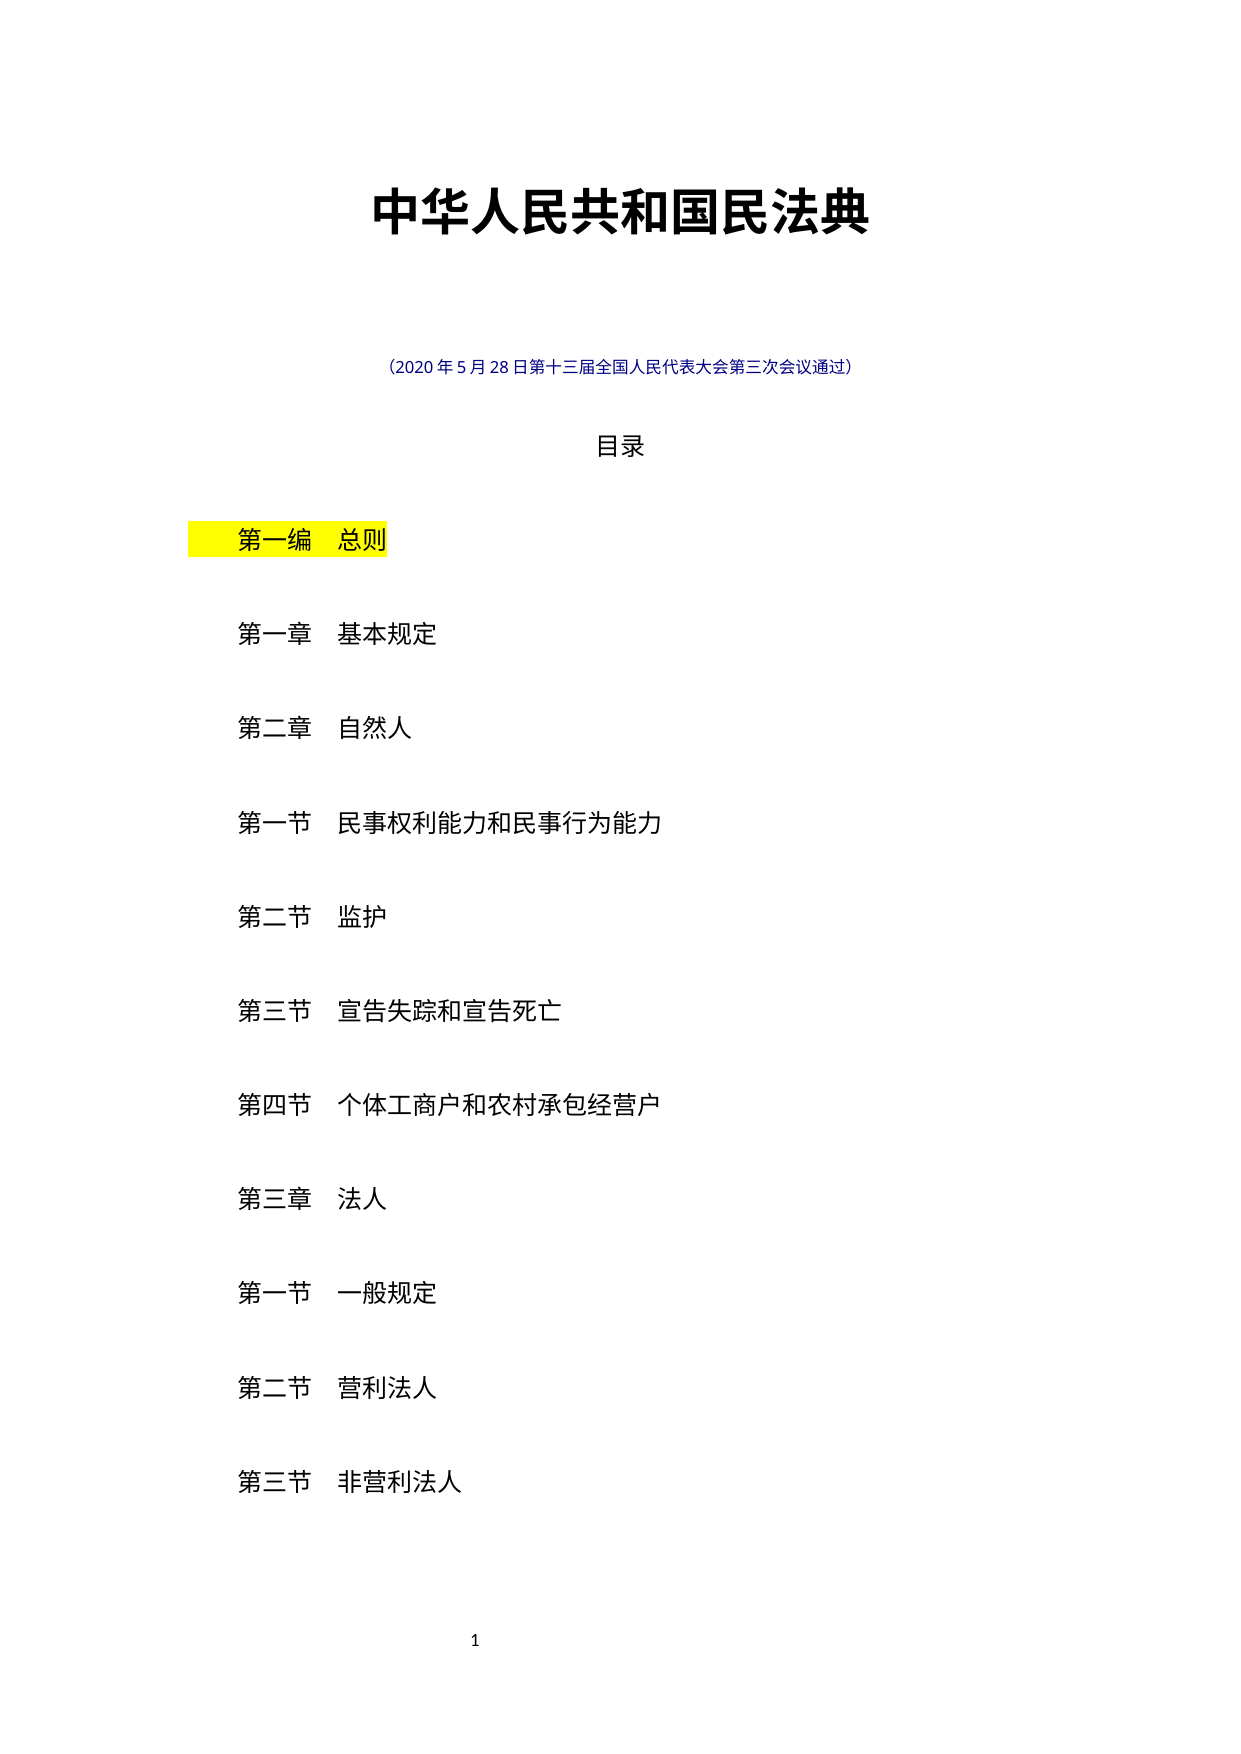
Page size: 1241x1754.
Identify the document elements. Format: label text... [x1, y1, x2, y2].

subtitle ​中华人民共和国民法典 [187, 162, 1053, 259]
text 第二节 监护 [187, 883, 1053, 948]
text 第一编 总则 [187, 506, 1053, 571]
text 目录 [187, 412, 1053, 477]
text 第三章 法人 [187, 1165, 1053, 1230]
text 第二节 营利法人 [187, 1354, 1053, 1419]
text 第四节 个体工商户和农村承包经营户 [187, 1071, 1053, 1136]
text 第一节 一般规定 [187, 1259, 1053, 1324]
text 第三节 非营利法人 [187, 1448, 1053, 1513]
text 第一节 民事权利能力和民事行为能力 [187, 789, 1053, 854]
text （2020年5月28日第十三届全国人民代表大会第三次会议通过） [187, 350, 1053, 383]
text 第二章 自然人 [187, 694, 1053, 759]
text 第一章 基本规定 [187, 600, 1053, 665]
text 第三节 宣告失踪和宣告死亡 [187, 977, 1053, 1042]
